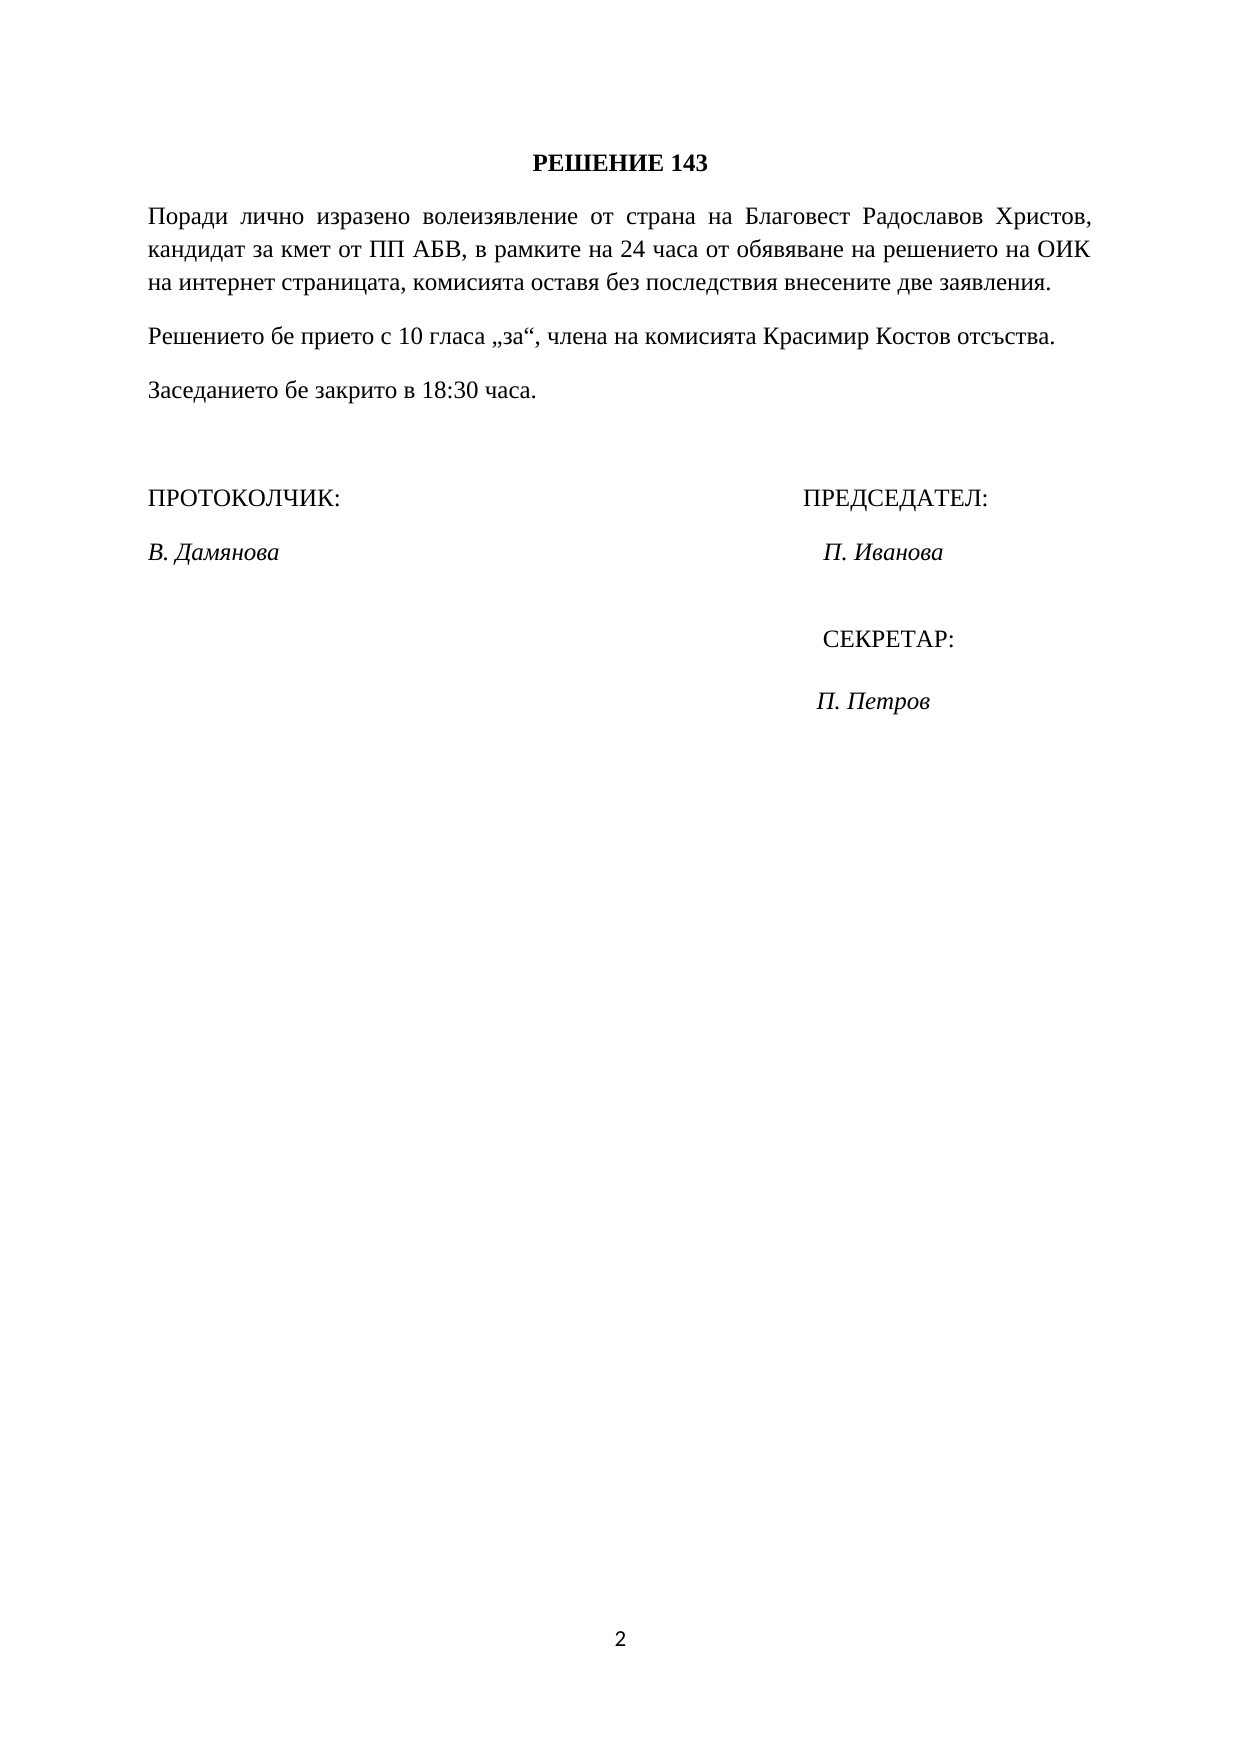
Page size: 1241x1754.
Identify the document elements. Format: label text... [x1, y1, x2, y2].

text РЕШЕНИЕ 143 [148, 148, 1093, 176]
text В. Дамянова П. Иванова [148, 537, 1093, 566]
text СЕКРЕТАР: [241, 624, 1093, 652]
text Поради лично изразено волеизявление от страна на Благовест Радославов Христов, кандидат за кмет от ПП АБВ, в рамките на 24 часа от обявяване на решението на ОИК на интернет страницата, комисията оставя без последствия внесените две заявления. [148, 201, 1093, 296]
text Решението бе прието с 10 гласа „за“, члена на комисията Красимир Костов отсъства. [148, 321, 1093, 350]
text П. Петров [148, 686, 1093, 714]
text ПРОТОКОЛЧИК: ПРЕДСЕДАТЕЛ: [148, 483, 1093, 512]
text Заседанието бе закрито в 18:30 часа. [148, 375, 1093, 404]
